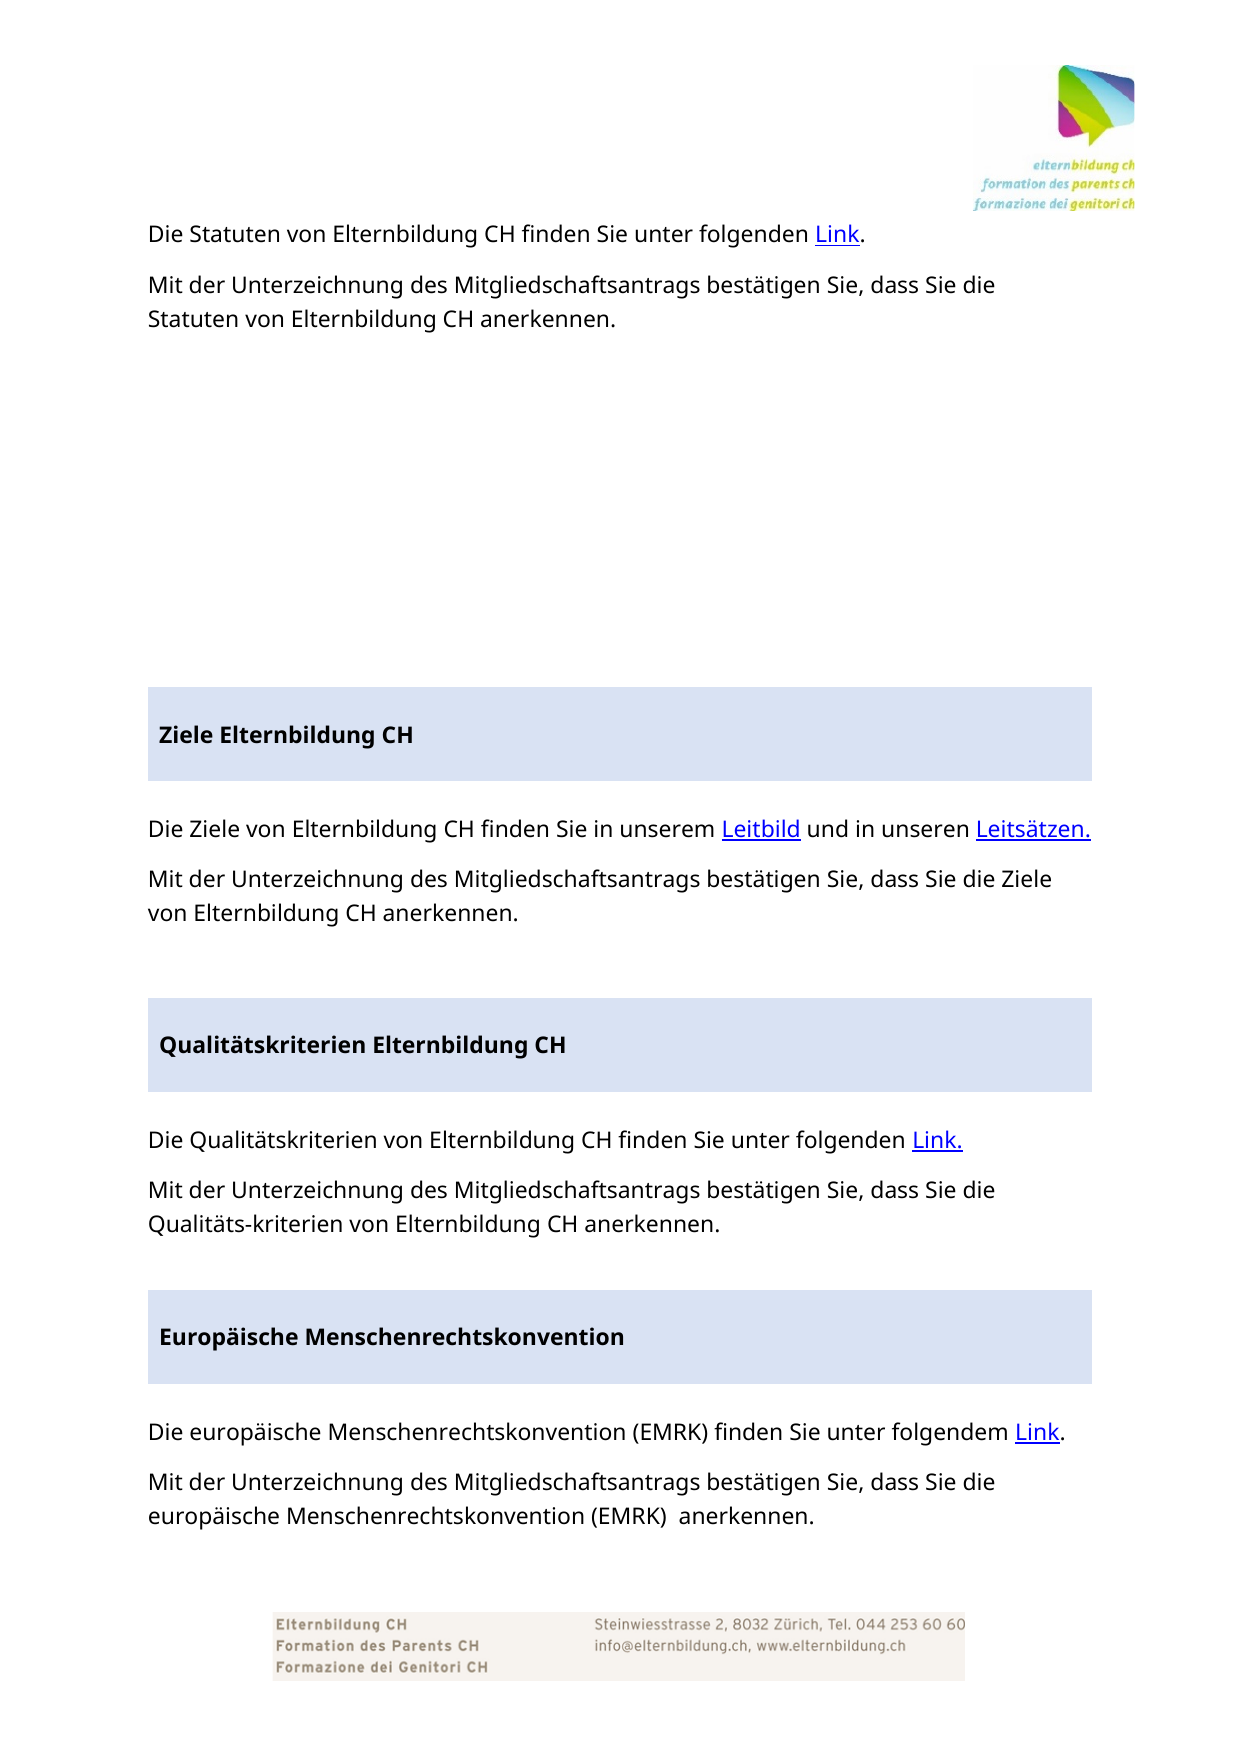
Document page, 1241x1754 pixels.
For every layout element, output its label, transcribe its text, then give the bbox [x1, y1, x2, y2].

picture [972, 65, 1135, 211]
text Mit der Unterzeichnung des Mitgliedschaftsantrags bestätigen Sie, dass Sie die Ziele von Elternbildung CH anerkennen. [148, 863, 1093, 928]
table_header Qualitätskriterien Elternbildung CH [148, 998, 1092, 1092]
text Die Qualitätskriterien von Elternbildung CH finden Sie unter folgenden Link. [148, 1123, 1093, 1155]
table_header Ziele Elternbildung CH [148, 687, 1092, 781]
text Die europäische Menschenrechtskonvention (EMRK) finden Sie unter folgendem Link. [148, 1416, 1093, 1447]
text Mit der Unterzeichnung des Mitgliedschaftsantrags bestätigen Sie, dass Sie die europäische Menschenrechtskonvention (EMRK) anerkennen. [148, 1466, 1093, 1531]
text Mit der Unterzeichnung des Mitgliedschaftsantrags bestätigen Sie, dass Sie die Qualitäts-kriterien von Elternbildung CH anerkennen. [148, 1174, 1093, 1239]
table_header Europäische Menschenrechtskonvention [148, 1290, 1092, 1384]
text Mit der Unterzeichnung des Mitgliedschaftsantrags bestätigen Sie, dass Sie die Statuten von Elternbildung CH anerkennen. [148, 269, 1093, 334]
text Die Statuten von Elternbildung CH finden Sie unter folgenden Link. [148, 218, 1093, 249]
picture [272, 1612, 968, 1681]
text Die Ziele von Elternbildung CH finden Sie in unserem Leitbild und in unseren Leitsätzen. [148, 813, 1093, 844]
